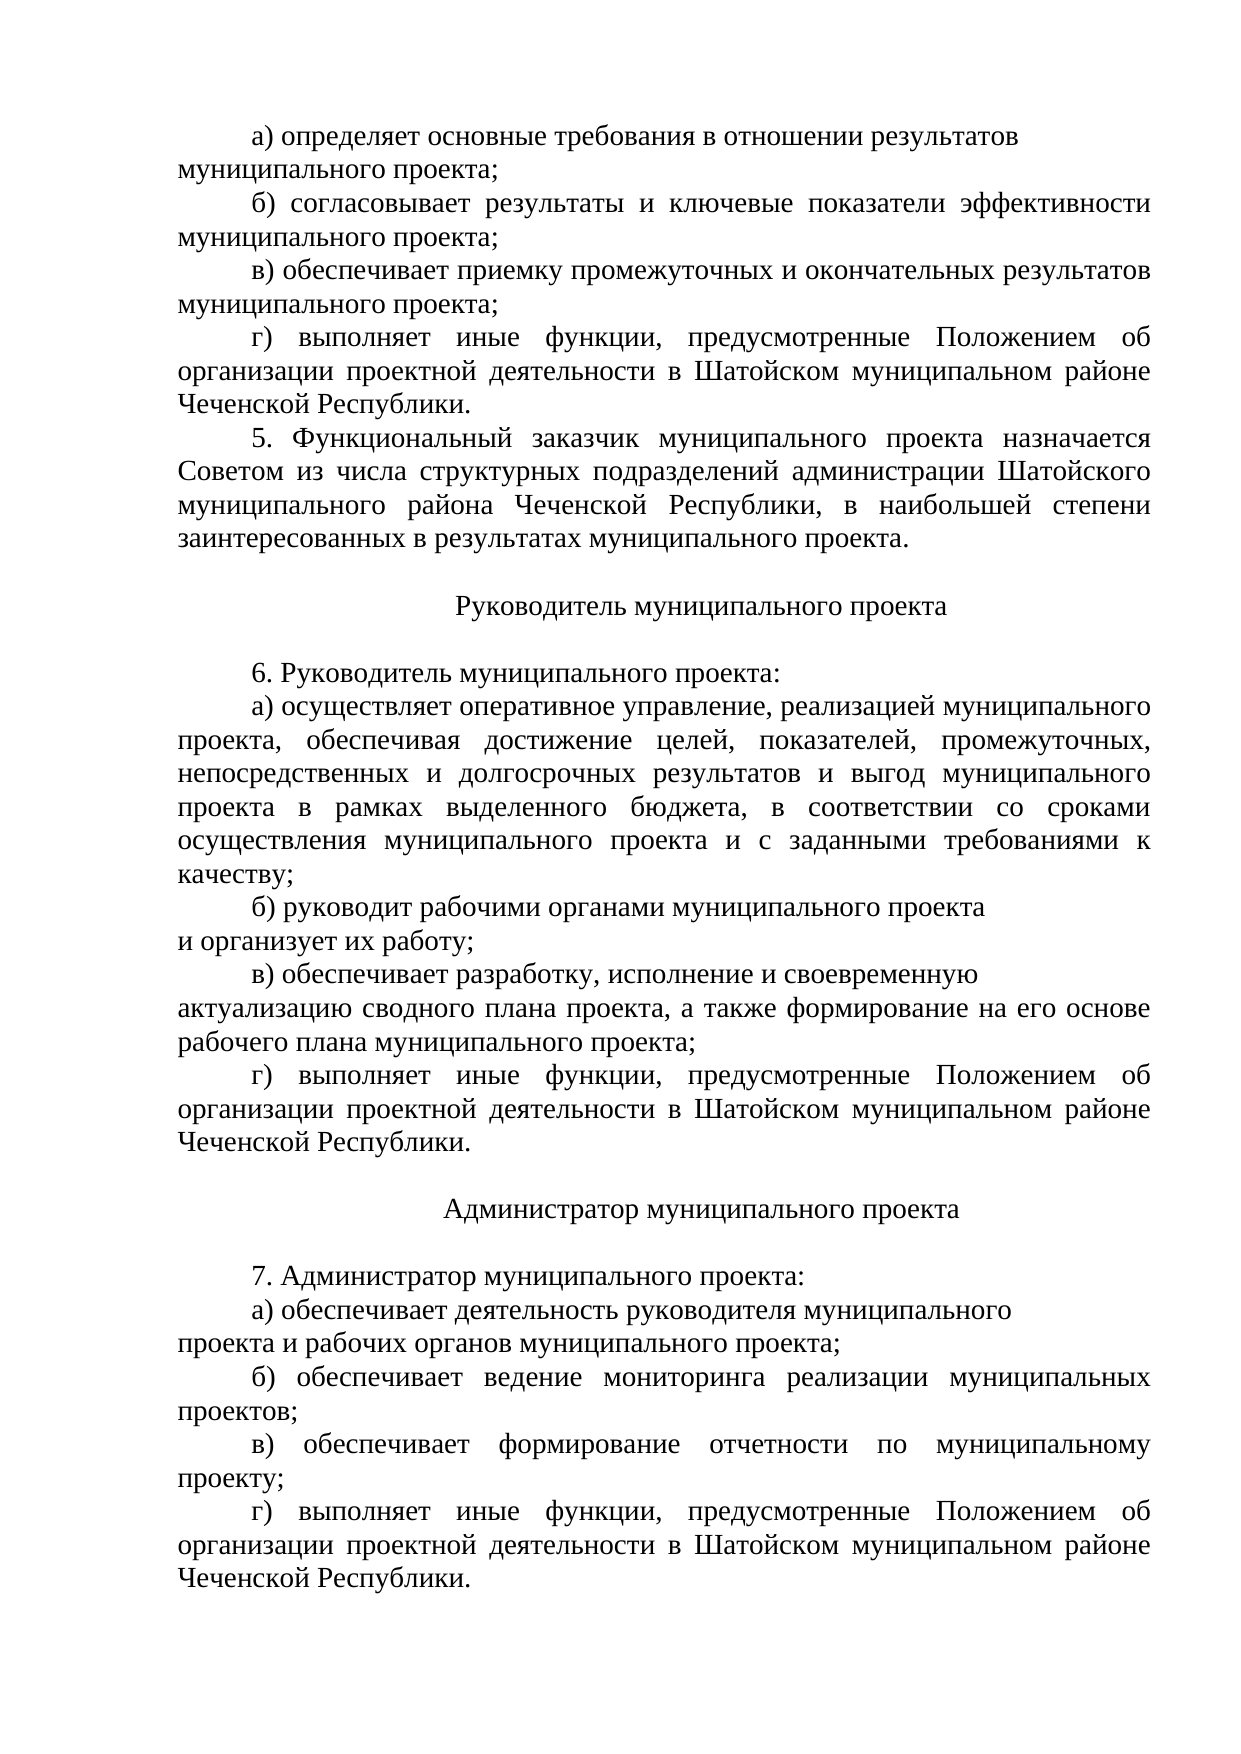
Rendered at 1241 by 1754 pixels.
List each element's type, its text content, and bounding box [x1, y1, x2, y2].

text б) руководит рабочими органами муниципального проекта [177, 889, 1152, 923]
text а) осуществляет оперативное управление, реализацией муниципального проекта, обеспечивая достижение целей, показателей, промежуточных, непосредственных и долгосрочных результатов и выгод муниципального проекта в рамках выделенного бюджета, в соответствии со сроками осуществления муниципального проекта и с заданными требованиями к качеству; [177, 688, 1152, 889]
text муниципального проекта; [177, 152, 1152, 185]
text 5. Функциональный заказчик муниципального проекта назначается Советом из числа структурных подразделений администрации Шатойского муниципального района Чеченской Республики, в наибольшей степени заинтересованных в результатах муниципального проекта. [177, 420, 1152, 554]
text 6. Руководитель муниципального проекта: [177, 655, 1152, 688]
text проекта и рабочих органов муниципального проекта; [177, 1326, 1152, 1359]
text Руководитель муниципального проекта [177, 588, 1152, 621]
text б) обеспечивает ведение мониторинга реализации муниципальных проектов; [177, 1359, 1152, 1426]
text в) обеспечивает разработку, исполнение и своевременную [177, 957, 1152, 990]
text г) выполняет иные функции, предусмотренные Положением об организации проектной деятельности в Шатойском муниципальном районе Чеченской Республики. [177, 319, 1152, 420]
text в) обеспечивает приемку промежуточных и окончательных результатов муниципального проекта; [177, 252, 1152, 319]
text 7. Администратор муниципального проекта: [177, 1258, 1152, 1292]
text и организует их работу; [177, 923, 1152, 957]
text г) выполняет иные функции, предусмотренные Положением об организации проектной деятельности в Шатойском муниципальном районе Чеченской Республики. [177, 1493, 1152, 1594]
text г) выполняет иные функции, предусмотренные Положением об организации проектной деятельности в Шатойском муниципальном районе Чеченской Республики. [177, 1057, 1152, 1158]
text а) определяет основные требования в отношении результатов [177, 118, 1152, 152]
text актуализацию сводного плана проекта, а также формирование на его основе рабочего плана муниципального проекта; [177, 990, 1152, 1057]
text Администратор муниципального проекта [177, 1191, 1152, 1225]
text б) согласовывает результаты и ключевые показатели эффективности муниципального проекта; [177, 185, 1152, 252]
text а) обеспечивает деятельность руководителя муниципального [177, 1292, 1152, 1326]
text в) обеспечивает формирование отчетности по муниципальному проекту; [177, 1426, 1152, 1493]
